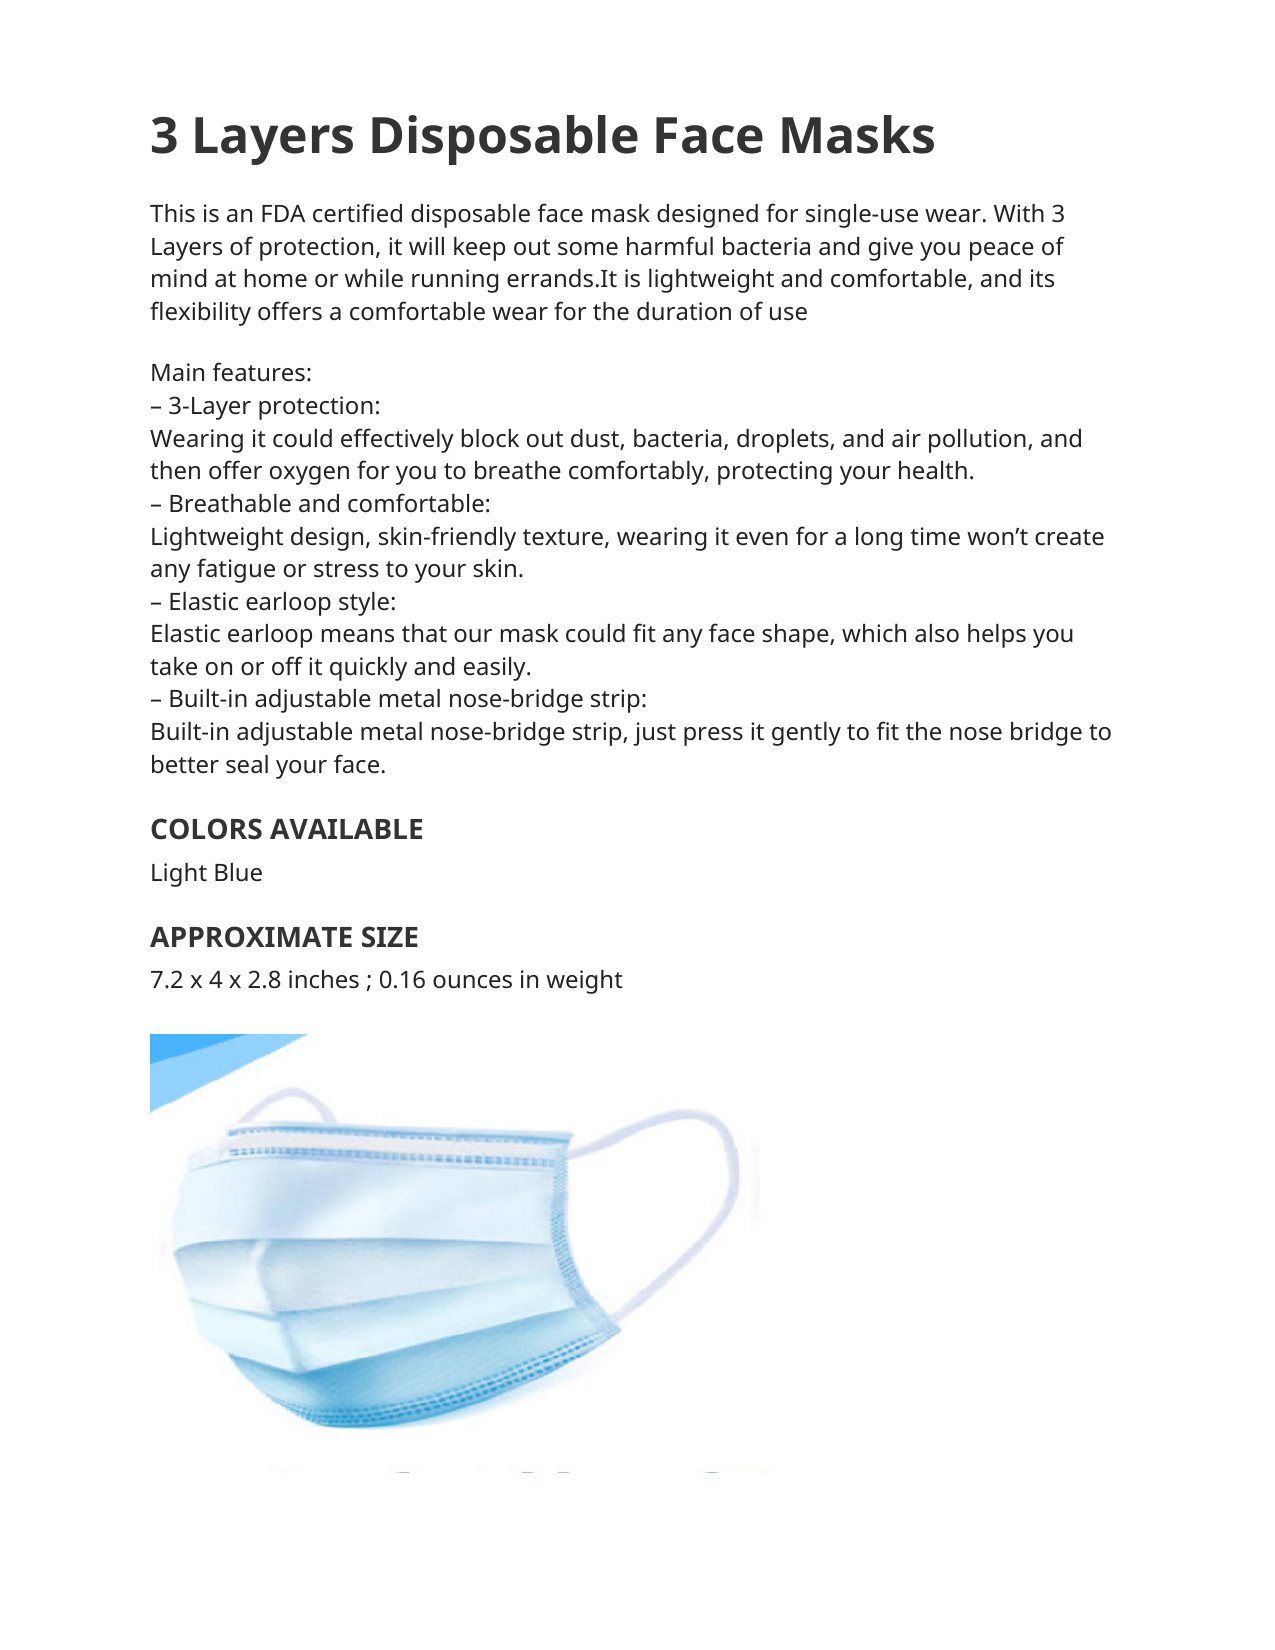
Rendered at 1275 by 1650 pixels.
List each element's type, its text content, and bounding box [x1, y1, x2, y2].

text This is an FDA certified disposable face mask designed for single-use wear. With 3 Layers of protection, it will keep out some harmful bacteria and give you peace of mind at home or while running errands.It is lightweight and comfortable, and its flexibility offers a comfortable wear for the duration of use [809, 197, 1125, 327]
text COLORS AVAILABLE [150, 809, 1125, 848]
text 7.2 x 4 x 2.8 inches ; 0.16 ounces in weight [150, 963, 1125, 996]
text Light Blue [150, 855, 1125, 888]
picture [150, 1034, 778, 1473]
text Main features: – 3-Layer protection: Wearing it could effectively block out dust, bacteria, droplets, and air pollution, and then offer oxygen for you to breathe comfortably, protecting your health. – Breathable and comfortable: Lightweight design, skin-friendly texture, wearing it even for a long time won’t create any fatigue or stress to your skin. – Elastic earloop style: Elastic earloop means that our mask could fit any face shape, which also helps you take on or off it quickly and easily. – Built-in adjustable metal nose-bridge strip: Built-in adjustable metal nose-bridge strip, just press it gently to fit the nose bridge to better seal your face. [150, 356, 1125, 780]
text 3 Layers Disposable Face Masks [150, 100, 1125, 168]
text APPROXIMATE SIZE [150, 917, 1125, 956]
